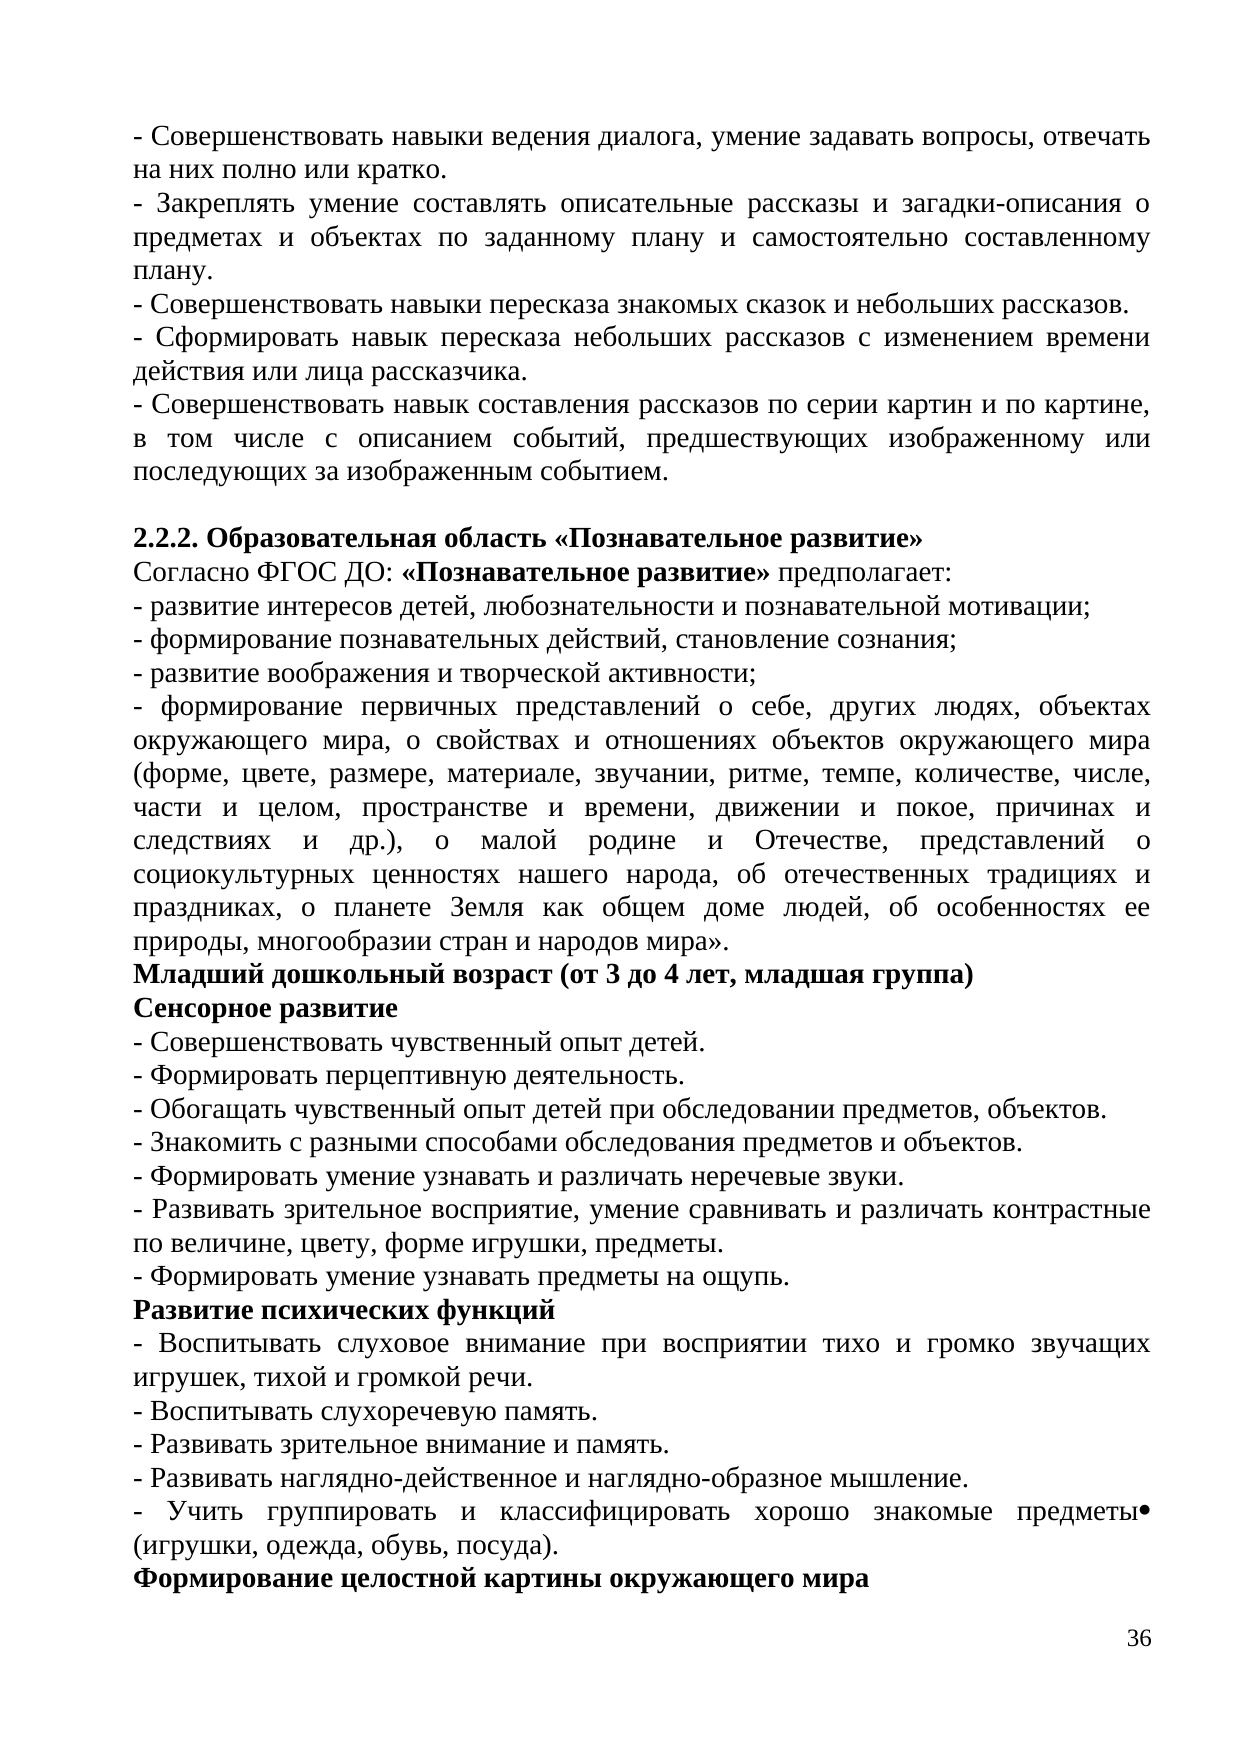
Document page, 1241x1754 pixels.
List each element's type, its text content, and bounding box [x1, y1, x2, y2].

text Согласно ФГОС ДО: «Познавательное развитие» предполагает: [133, 554, 1152, 588]
text Младший дошкольный возраст (от 3 до 4 лет, младшая группа) [133, 957, 1152, 990]
text - развитие интересов детей, любознательности и познавательной мотивации; [133, 588, 1152, 621]
text - Воспитывать слухоречевую память. [133, 1393, 1152, 1426]
text - Развивать зрительное восприятие, умение сравнивать и различать контрастные по величине, цвету, форме игрушки, предметы. [133, 1191, 1152, 1258]
text - Знакомить с разными способами обследования предметов и объектов. [133, 1124, 1152, 1158]
text - Совершенствовать навыки пересказа знакомых сказок и небольших рассказов. [133, 286, 1152, 319]
text - Закреплять умение составлять описательные рассказы и загадки-описания о предметах и объектах по заданному плану и самостоятельно составленному плану. [133, 185, 1152, 286]
text - формирование первичных представлений о себе, других людях, объектах окружающего мира, о свойствах и отношениях объектов окружающего мира (форме, цвете, размере, материале, звучании, ритме, темпе, количестве, числе, части и целом, пространстве и времени, движении и покое, причинах и следствиях и др.), о малой родине и Отечестве, представлений о социокультурных ценностях нашего народа, об отечественных традициях и праздниках, о планете Земля как общем доме людей, об особенностях ее природы, многообразии стран и народов мира». [133, 688, 1152, 957]
text Развитие психических функций [133, 1292, 1152, 1326]
text - Формировать умение узнавать и различать неречевые звуки. [133, 1158, 1152, 1191]
text - Развивать зрительное внимание и память. [133, 1426, 1152, 1460]
text - Совершенствовать навыки ведения диалога, умение задавать вопросы, отвечать на них полно или кратко. [133, 118, 1152, 185]
text - Совершенствовать чувственный опыт детей. [133, 1024, 1152, 1057]
text - Развивать наглядно-действенное и наглядно-образное мышление. [133, 1460, 1152, 1493]
text Сенсорное развитие [133, 990, 1152, 1024]
text - Сформировать навык пересказа небольших рассказов с изменением времени действия или лица рассказчика. [133, 319, 1152, 386]
text - Обогащать чувственный опыт детей при обследовании предметов, объектов. [133, 1091, 1152, 1124]
text - развитие воображения и творческой активности; [133, 655, 1152, 688]
text 2.2.2. Образовательная область «Познавательное развитие» [133, 521, 1152, 554]
text - Воспитывать слуховое внимание при восприятии тихо и громко звучащих игрушек, тихой и громкой речи. [133, 1326, 1152, 1393]
text - Учить группировать и классифицировать хорошо знакомые предметы (игрушки, одежда, обувь, посуда). [133, 1493, 1152, 1561]
text - формирование познавательных действий, становление сознания; [133, 621, 1152, 655]
text - Формировать умение узнавать предметы на ощупь. [133, 1258, 1152, 1292]
text - Совершенствовать навык составления рассказов по серии картин и по картине, в том числе с описанием событий, предшествующих изображенному или последующих за изображенным событием. [133, 386, 1152, 487]
text - Формировать перцептивную деятельность. [133, 1057, 1152, 1091]
text Формирование целостной картины окружающего мира [133, 1561, 1152, 1594]
